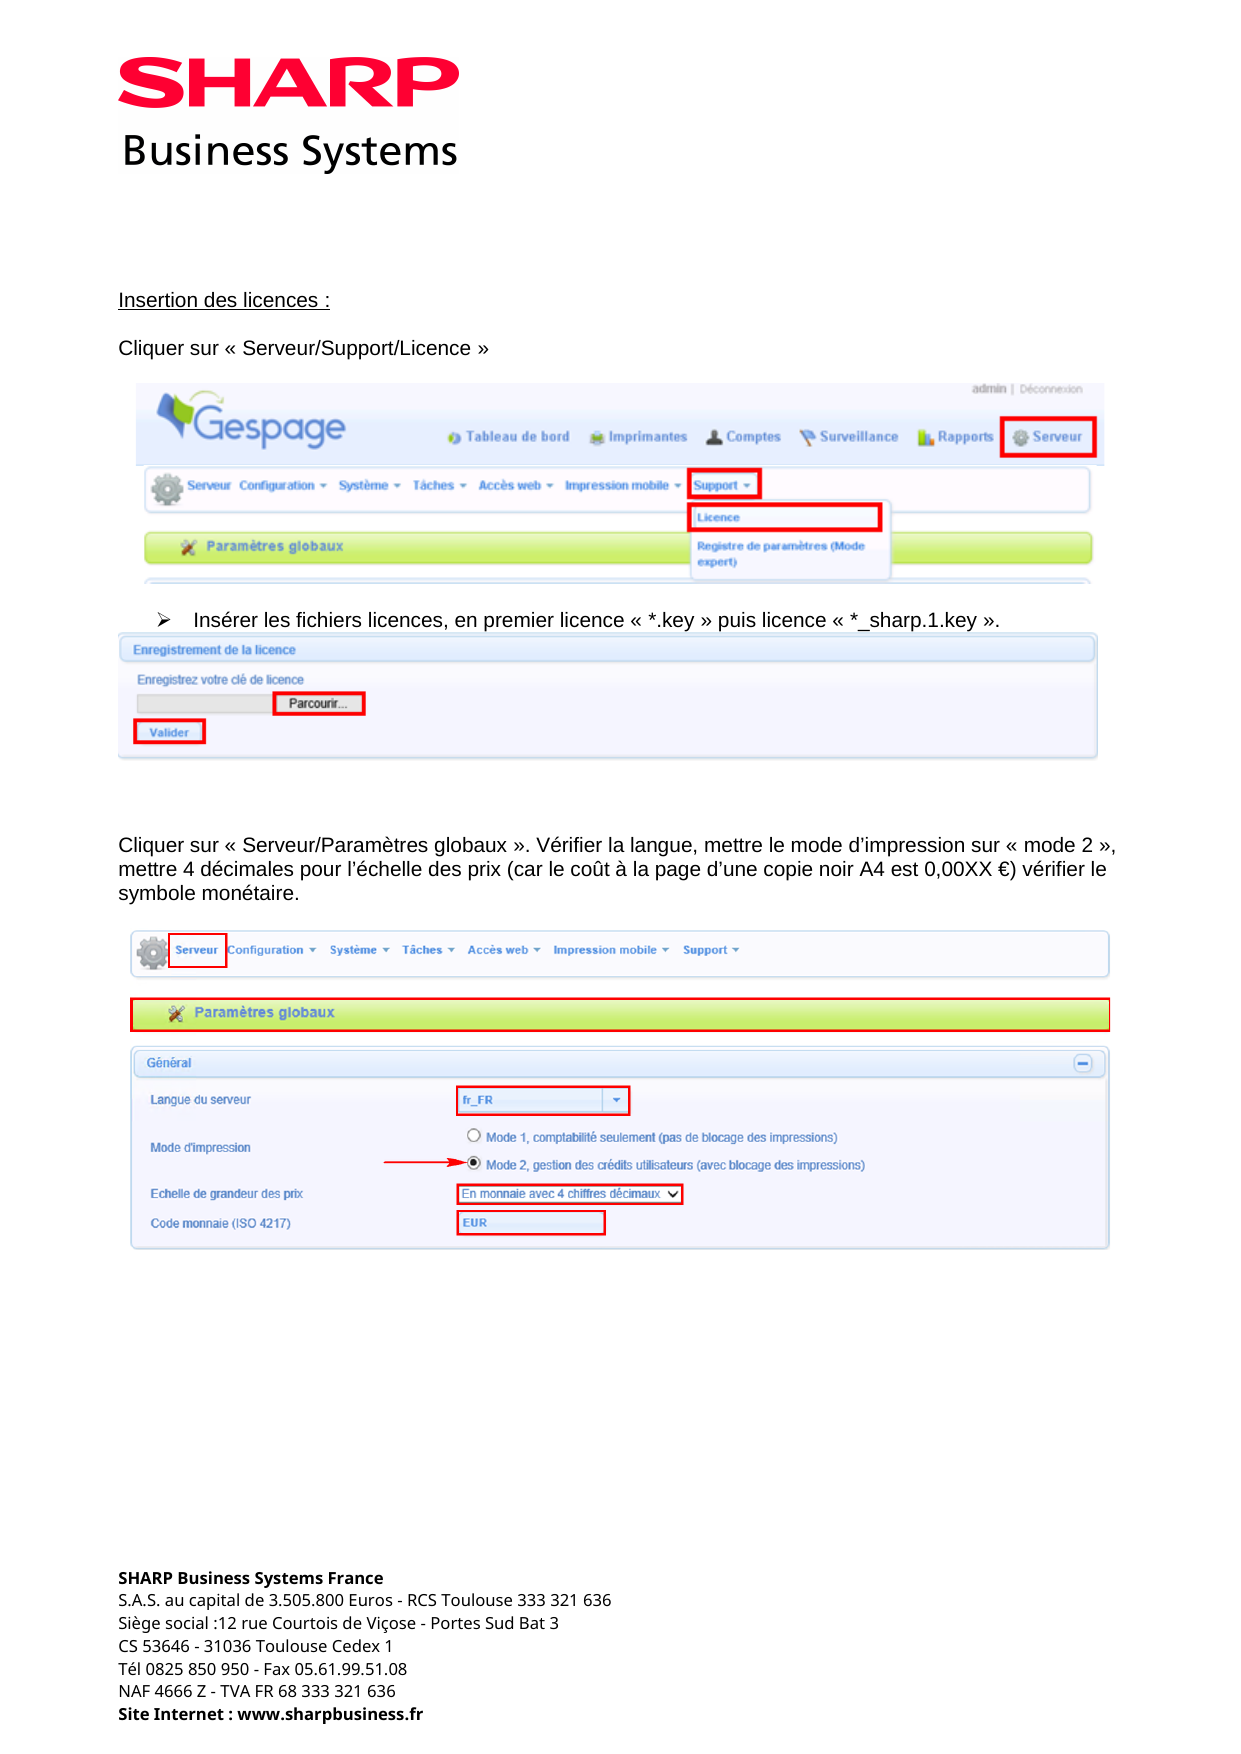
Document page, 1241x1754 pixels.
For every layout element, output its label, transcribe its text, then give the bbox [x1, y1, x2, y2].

text Cliquer sur « Serveur/Paramètres globaux ». Vérifier la langue, mettre le mode d’impression sur « mode 2 », mettre 4 décimales pour l’échelle des prix (car le coût à la page d’une copie noir A4 est 0,00XX €) vérifier le symbole monétaire. [118, 833, 1122, 905]
picture [130, 928, 1110, 1250]
list Insérer les fichiers licences, en premier licence « *.key » puis licence « *_sharp.1.key ». [156, 608, 1122, 632]
picture [118, 57, 459, 174]
text Insertion des licences : [118, 288, 1122, 312]
picture [135, 383, 1105, 584]
picture [118, 632, 1098, 761]
text Cliquer sur « Serveur/Support/Licence » [118, 336, 1122, 360]
